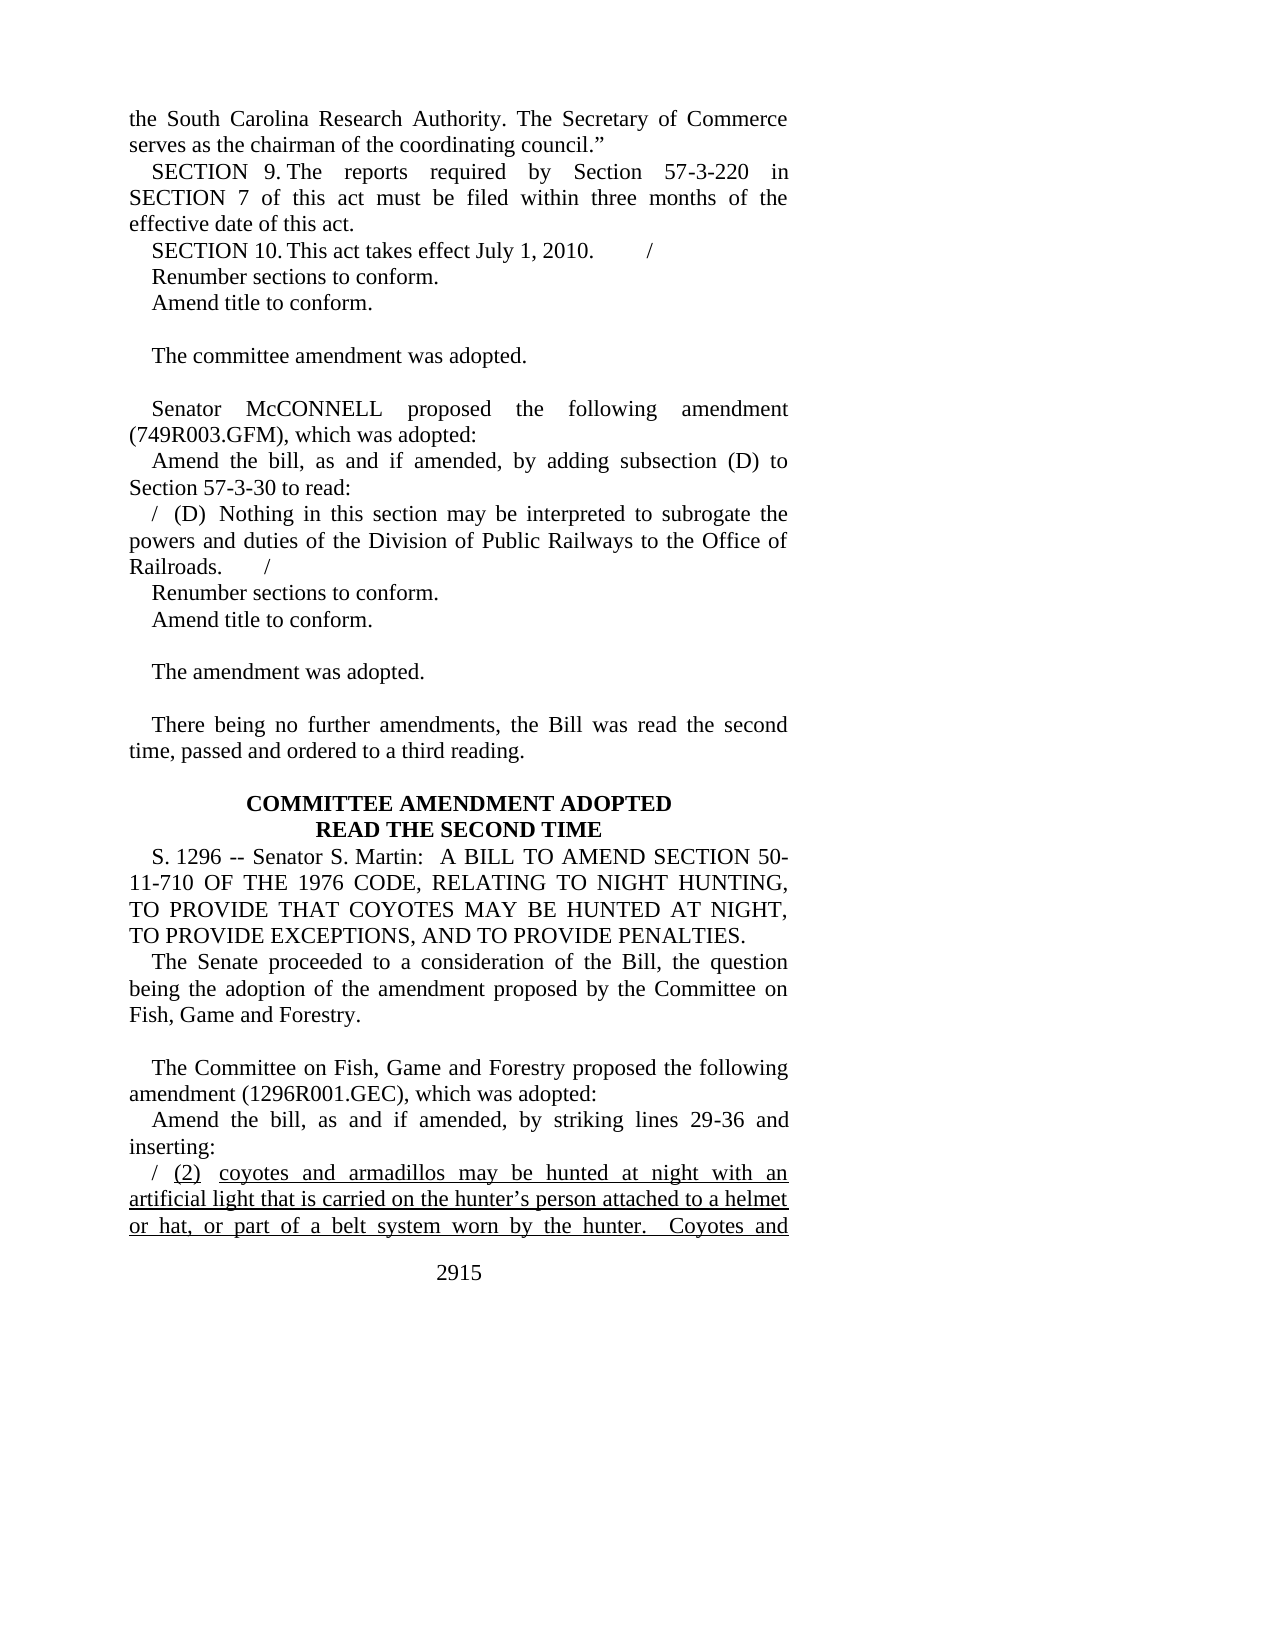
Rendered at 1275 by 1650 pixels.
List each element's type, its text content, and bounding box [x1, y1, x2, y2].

text Amend title to conform. [129, 606, 789, 632]
text The Committee on Fish, Game and Forestry proposed the following amendment (1296R001.GEC), which was adopted: [129, 1054, 789, 1106]
text SECTION 10. This act takes effect July 1, 2010. / [129, 237, 789, 263]
text / (D) Nothing in this section may be interpreted to subrogate the powers and duties of the Division of Public Railways to the Office of Railroads. / [129, 500, 789, 579]
text S. 1296 -- Senator S. Martin: A BILL TO AMEND SECTION 50-11-710 OF THE 1976 CODE, RELATING TO NIGHT HUNTING, TO PROVIDE THAT COYOTES MAY BE HUNTED AT NIGHT, TO PROVIDE EXCEPTIONS, AND TO PROVIDE PENALTIES. [129, 843, 789, 948]
text COMMITTEE AMENDMENT ADOPTED [129, 790, 789, 817]
text Renumber sections to conform. [129, 263, 789, 289]
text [129, 1159, 789, 1208]
text Renumber sections to conform. [129, 579, 789, 606]
text Amend the bill, as and if amended, by adding subsection (D) to Section 57-3-30 to read: [129, 448, 789, 500]
text SECTION 9. The reports required by Section 57-3-220 in SECTION 7 of this act must be filed within three months of the effective date of this act. [129, 158, 789, 237]
text READ THE SECOND TIME [129, 817, 789, 843]
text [129, 105, 789, 158]
text There being no further amendments, the Bill was read the second time, passed and ordered to a third reading. [129, 711, 789, 764]
text The amendment was adopted. [129, 658, 789, 685]
text The committee amendment was adopted. [129, 342, 789, 368]
text The Senate proceeded to a consideration of the Bill, the question being the adoption of the amendment proposed by the Committee on Fish, Game and Forestry. [129, 948, 789, 1027]
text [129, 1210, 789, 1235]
text Senator McCONNELL proposed the following amendment (749R003.GFM), which was adopted: [129, 395, 789, 448]
text Amend title to conform. [129, 289, 789, 316]
text Amend the bill, as and if amended, by striking lines 29-36 and inserting: [129, 1106, 789, 1159]
